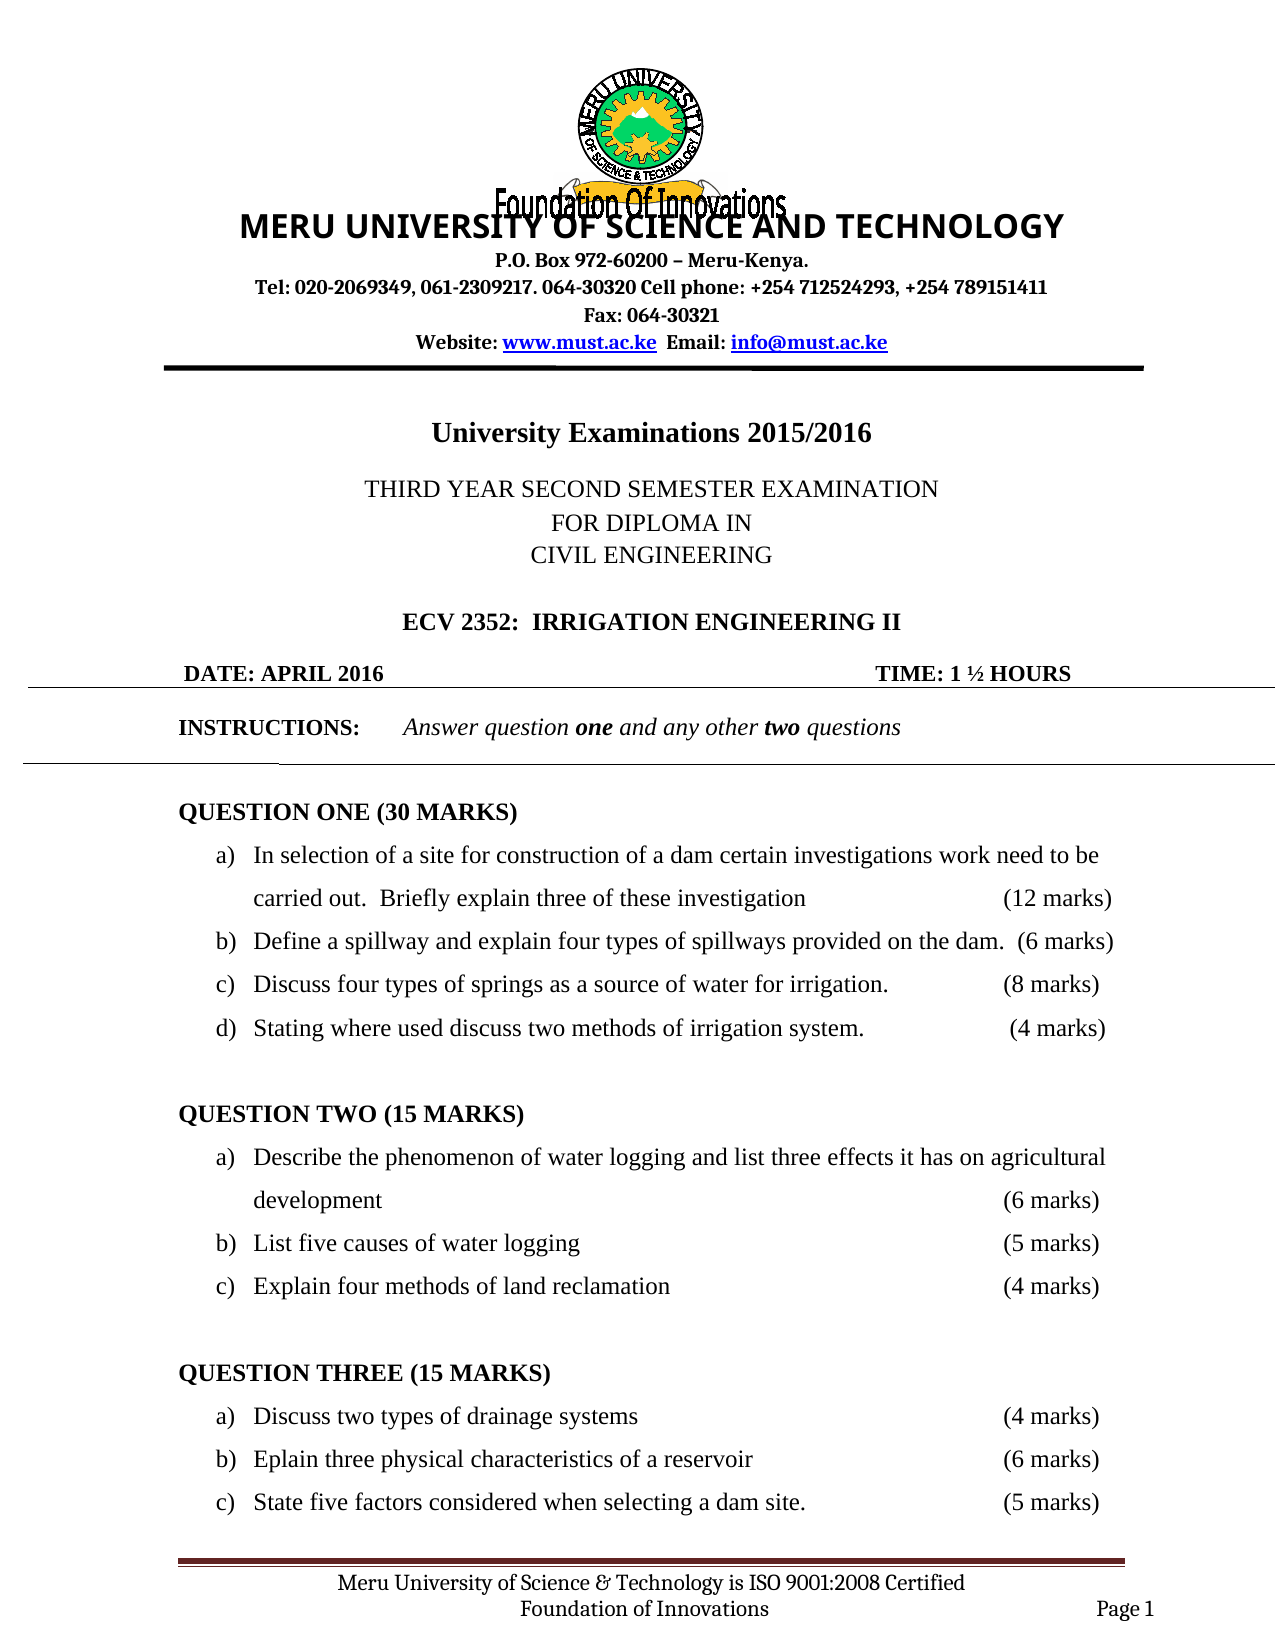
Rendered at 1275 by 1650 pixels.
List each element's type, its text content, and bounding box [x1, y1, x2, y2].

picture [553, 172, 643, 203]
text DATE: APRIL 2016 TIME: 1 ½ HOURS [178, 661, 1125, 687]
list In selection of a site for construction of a dam certain investigations work need to be carried out. Briefly explain three of these investigation (12 marks) [216, 840, 1125, 912]
list Describe the phenomenon of water logging and list three effects it has on agricultural development (6 marks) [216, 1142, 1125, 1214]
list Eplain three physical characteristics of a reservoir (6 marks) [216, 1444, 1125, 1473]
list Explain four methods of land reclamation (4 marks) [216, 1271, 1125, 1300]
picture [655, 172, 728, 203]
text QUESTION ONE (30 MARKS) [178, 797, 1125, 826]
text ECV 2352: IRRIGATION ENGINEERING II [178, 607, 1125, 635]
text FOR DIPLOMA IN [178, 508, 1125, 536]
text THIRD YEAR SECOND SEMESTER EXAMINATION [178, 474, 1125, 503]
picture [607, 172, 664, 182]
list State five factors considered when selecting a dam site. (5 marks) [216, 1487, 1125, 1516]
text Tel: 020-2069349, 061-2309217. 064-30320 Cell phone: +254 712524293, +254 789151411 [178, 276, 1125, 300]
text Fax: 064-30321 [178, 303, 1125, 327]
text P.O. Box 972-60200 – Meru-Kenya. [178, 248, 1125, 272]
text University Examinations 2015/2016 [178, 415, 1125, 449]
list Stating where used discuss two methods of irrigation system. (4 marks) [216, 1013, 1125, 1041]
list Define a spillway and explain four types of spillways provided on the dam. (6 marks) [216, 926, 1125, 955]
text Website: www.must.ac.ke Email: info@must.ac.ke [178, 331, 1125, 355]
list List five causes of water logging (5 marks) [216, 1228, 1125, 1257]
text QUESTION TWO (15 MARKS) [178, 1099, 1125, 1128]
text MERU UNIVERSITY OF SCIENCE AND TECHNOLOGY [178, 203, 1125, 248]
text CIVIL ENGINEERING [178, 541, 1125, 569]
list Discuss four types of springs as a source of water for irrigation. (8 marks) [216, 969, 1125, 998]
list Discuss two types of drainage systems (4 marks) [216, 1401, 1125, 1429]
text QUESTION THREE (15 MARKS) [178, 1358, 1125, 1386]
text INSTRUCTIONS: Answer question one and any other two questions [178, 712, 1125, 740]
